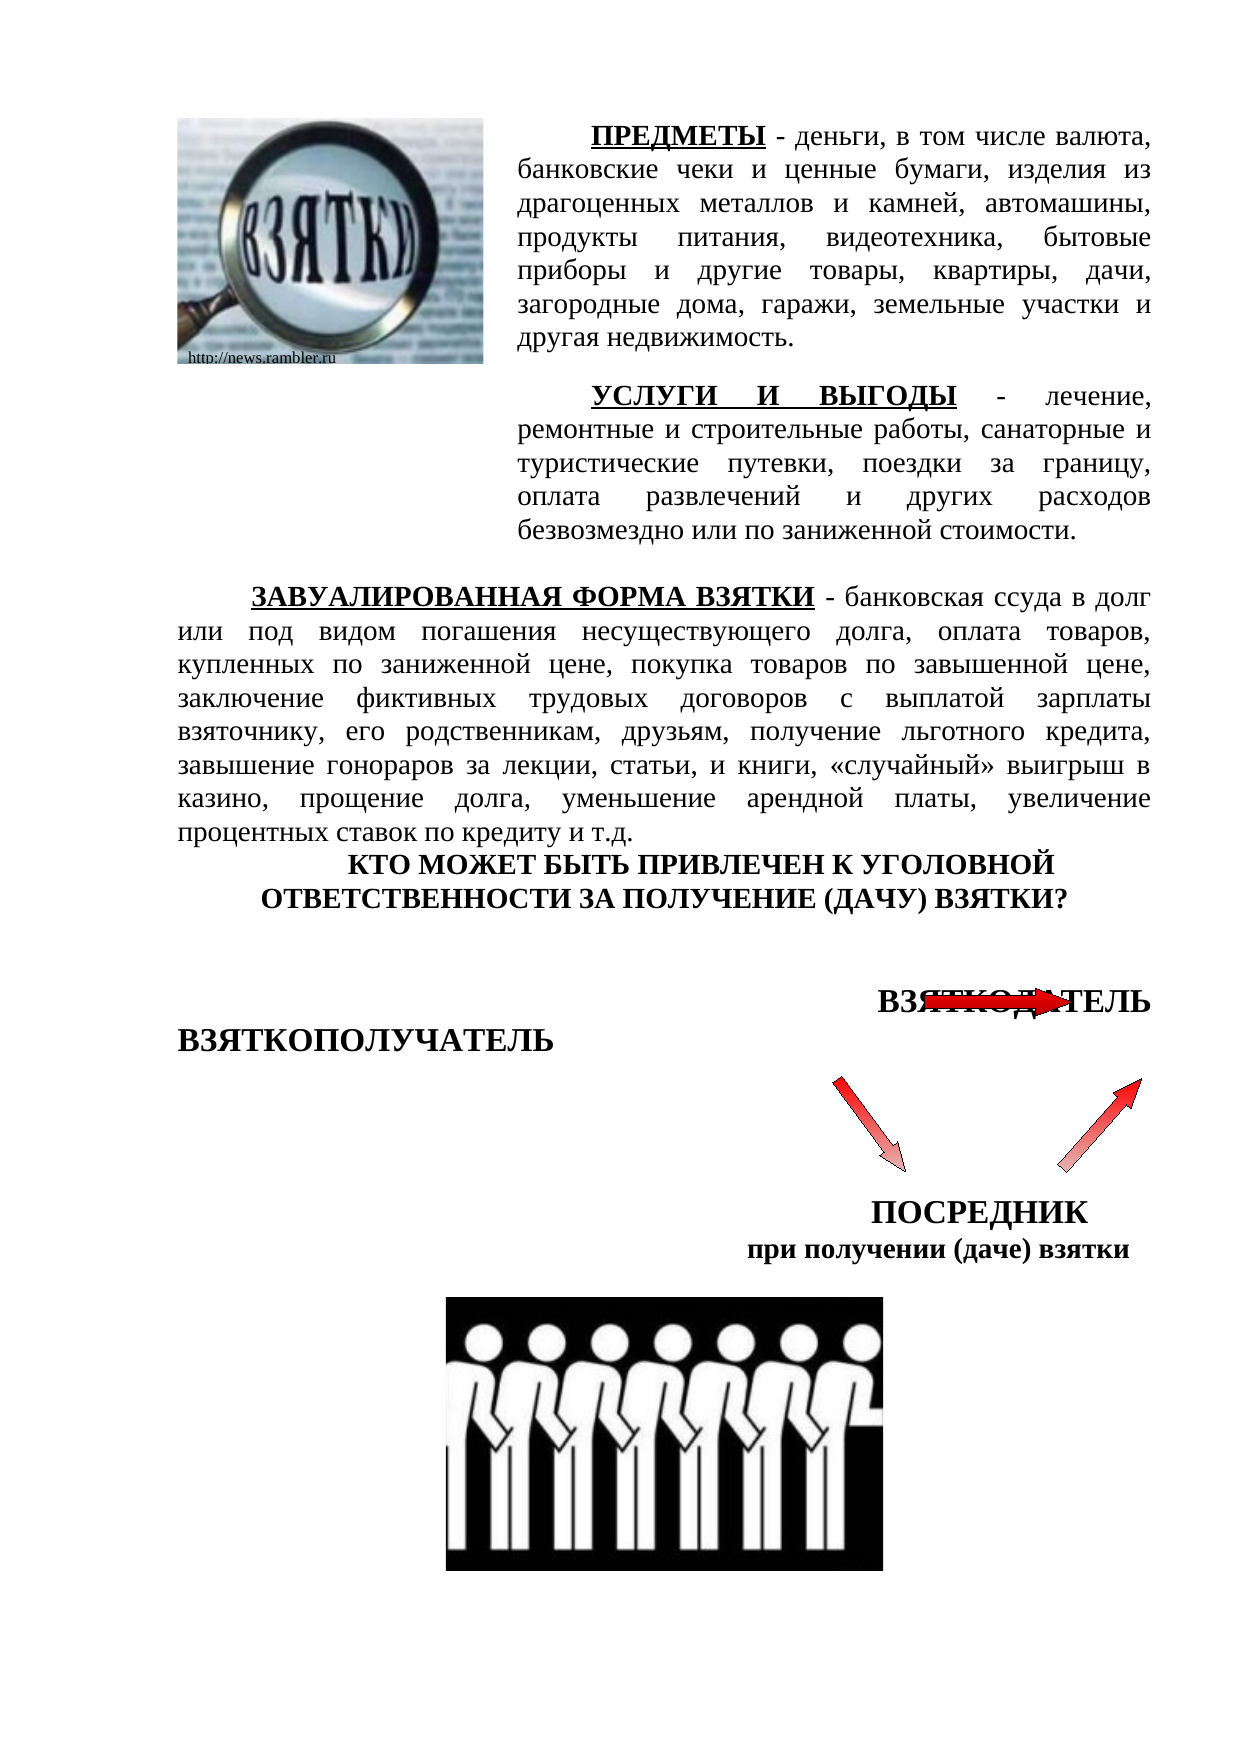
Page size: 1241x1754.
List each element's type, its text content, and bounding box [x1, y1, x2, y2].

text при получении (даче) взятки [177, 1231, 1152, 1264]
text ПОСРЕДНИК [177, 1192, 1152, 1231]
picture [445, 1297, 884, 1571]
text ВЗЯТКОДАТЕЛЬ ВЗЯТКОПОЛУЧАТЕЛЬ [177, 982, 1152, 1058]
table_header [166, 118, 506, 579]
text КТО МОЖЕТ БЫТЬ ПРИВЛЕЧЕН К УГОЛОВНОЙ ОТВЕТСТВЕННОСТИ ЗА ПОЛУЧЕНИЕ (ДАЧУ) ВЗЯТКИ? [177, 847, 1152, 914]
text ЗАВУАЛИРОВАННАЯ ФОРМА ВЗЯТКИ - банковская ссуда в долг или под видом погашения несуществующего долга, оплата товаров, купленных по заниженной цене, покупка товаров по завышенной цене, заключение фиктивных трудовых договоров с выплатой зарплаты взяточнику, его родственникам, друзьям, получение льготного кредита, завышение гонораров за лекции, статьи, и книги, «случайный» выигрыш в казино, прощение долга, уменьшение арендной платы, увеличение процентных ставок по кредиту и т.д. [177, 579, 1152, 847]
table_header ПРЕДМЕТЫ - деньги, в том числе валюта, банковские чеки и ценные бумаги, изделия из драгоценных металлов и камней, автомашины, продукты питания, видеотехника, бытовые приборы и другие товары, квартиры, дачи, загородные дома, гаражи, земельные участки и другая недвижимость. УСЛУГИ И ВЫГОДЫ - лечение, ремонтные и строительные работы, санаторные и туристические путевки, поездки за границу, оплата развлечений и других расходов безвозмездно или по заниженной стоимости. [506, 118, 1163, 579]
picture [177, 118, 484, 364]
